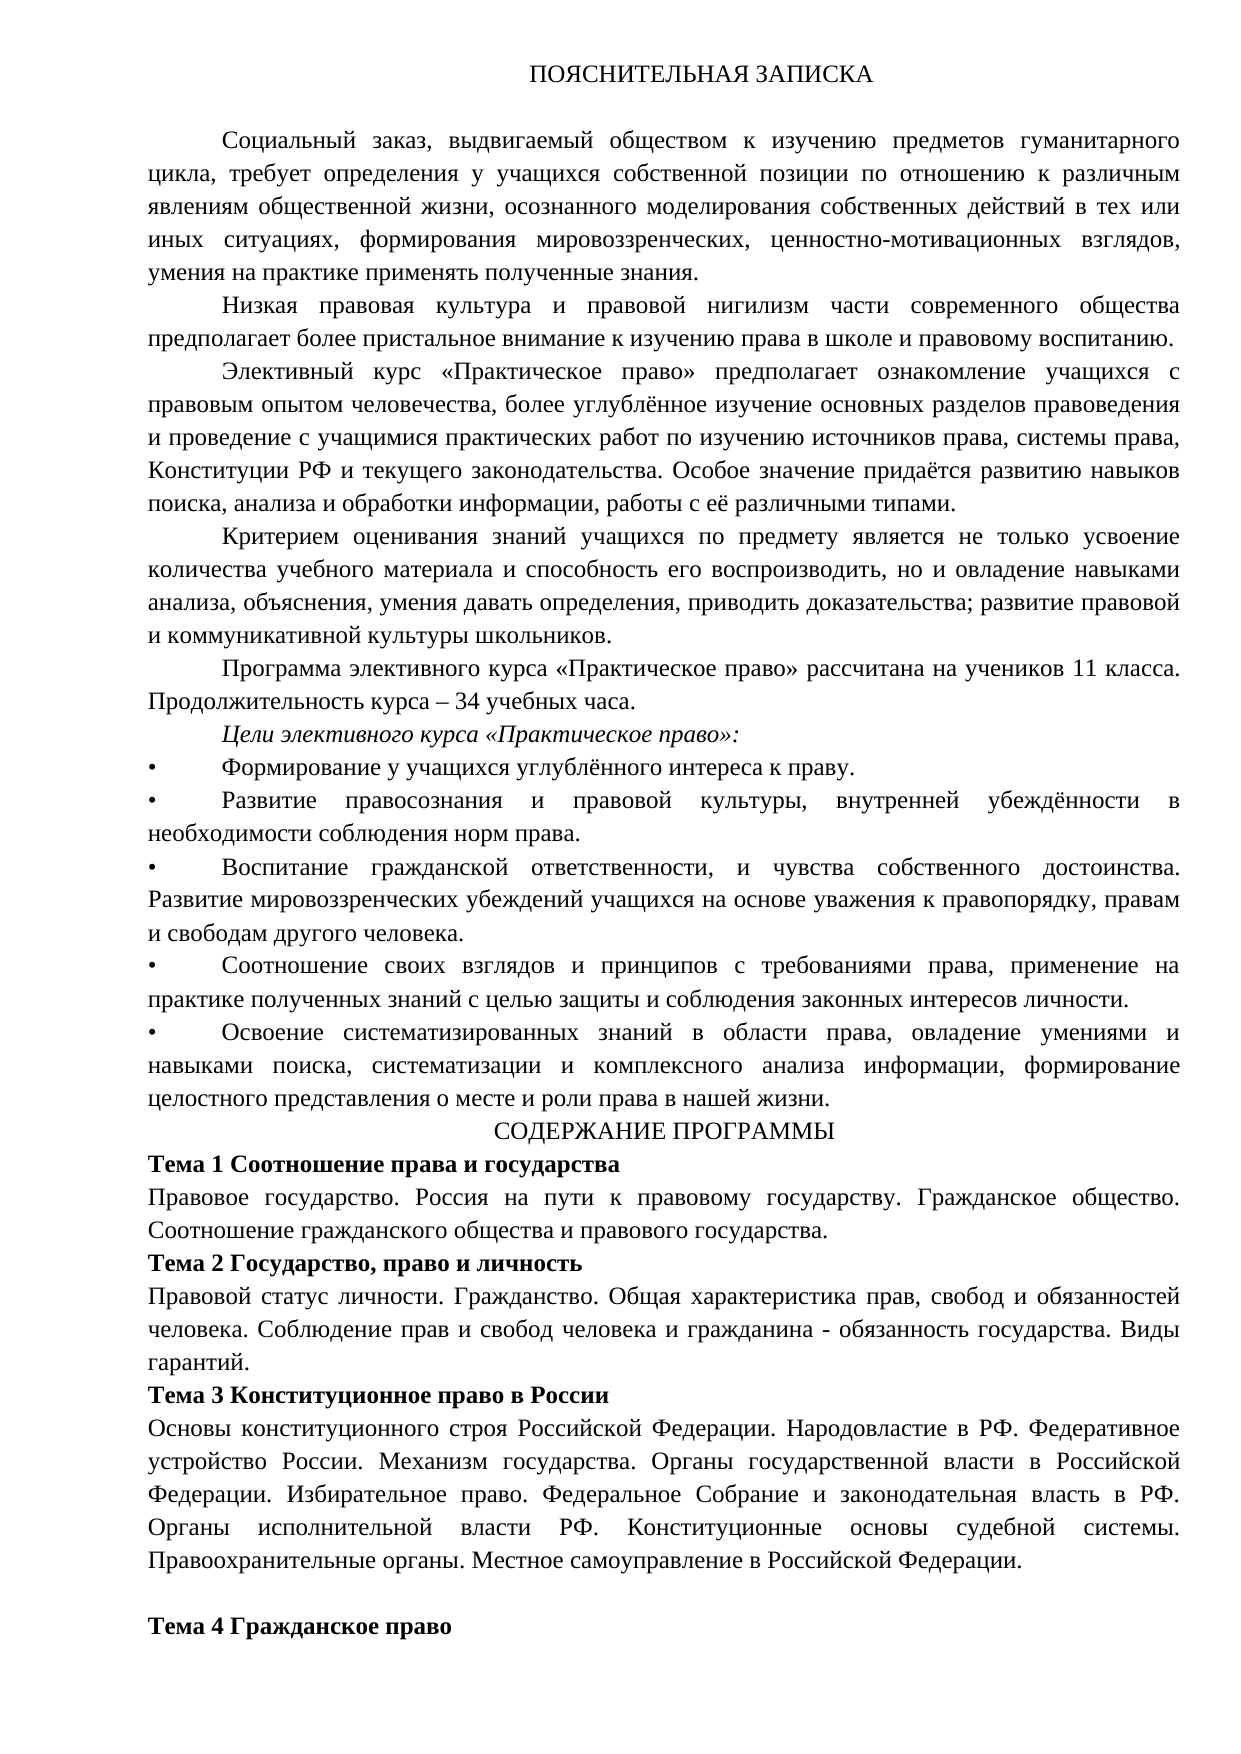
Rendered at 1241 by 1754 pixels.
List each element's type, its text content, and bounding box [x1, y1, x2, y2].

list Освоение систематизированных знаний в области права, овладение умениями и навыками поиска, систематизации и комплексного анализа информации, формирование целостного представления о месте и роли права в нашей жизни. [148, 1017, 1181, 1111]
text Программа элективного курса «Практическое право» рассчитана на учеников 11 класса. Продолжительность курса – 34 учебных часа. [148, 653, 1181, 715]
list Тема 2 Государство, право и личность [148, 1248, 1181, 1277]
list Тема 1 Соотношение права и государства [148, 1149, 1181, 1177]
text Цели элективного курса «Практическое право»: [148, 719, 1181, 748]
list Основы конституционного строя Российской Федерации. Народовластие в РФ. Федеративное устройство России. Механизм государства. Органы государственной власти в Российской Федерации. Избирательное право. Федеральное Собрание и законодательная власть в РФ. Органы исполнительной власти РФ. Конституционные основы судебной системы. Правоохранительные органы. Местное самоуправление в Российской Федерации. [148, 1413, 1181, 1574]
list Воспитание гражданской ответственности, и чувства собственного достоинства. Развитие мировоззренческих убеждений учащихся на основе уважения к правопорядку, правам и свободам другого человека. [148, 852, 1181, 946]
list Правовое государство. Россия на пути к правовому государству. Гражданское общество. Соотношение гражданского общества и правового государства. [148, 1182, 1181, 1243]
list Формирование у учащихся углублённого интереса к праву. [148, 752, 1181, 781]
text Низкая правовая культура и правовой нигилизм части современного общества предполагает более пристальное внимание к изучению права в школе и правовому воспитанию. [148, 290, 1181, 352]
list Соотношение своих взглядов и принципов с требованиями права, применение на практике полученных знаний с целью защиты и соблюдения законных интересов личности. [148, 951, 1181, 1012]
list Развитие правосознания и правовой культуры, внутренней убеждённости в необходимости соблюдения норм права. [148, 786, 1181, 847]
list Тема 3 Конституционное право в России [148, 1380, 1181, 1409]
text Пояснительная записка [148, 59, 1181, 88]
text Социальный заказ, выдвигаемый обществом к изучению предметов гуманитарного цикла, требует определения у учащихся собственной позиции по отношению к различным явлениям общественной жизни, осознанного моделирования собственных действий в тех или иных ситуациях, формирования мировоззренческих, ценностно-мотивационных взглядов, умения на практике применять полученные знания. [148, 125, 1181, 286]
list Тема 4 Гражданское право [148, 1611, 1181, 1640]
text Критерием оценивания знаний учащихся по предмету является не только усвоение количества учебного материала и способность его воспроизводить, но и овладение навыками анализа, объяснения, умения давать определения, приводить доказательства; развитие правовой и коммуникативной культуры школьников. [148, 521, 1181, 649]
list Правовой статус личности. Гражданство. Общая характеристика прав, свобод и обязанностей человека. Соблюдение прав и свобод человека и гражданина - обязанность государства. Виды гарантий. [148, 1281, 1181, 1376]
text Элективный курс «Практическое право» предполагает ознакомление учащихся с правовым опытом человечества, более углублённое изучение основных разделов правоведения и проведение с учащимися практических работ по изучению источников права, системы права, Конституции РФ и текущего законодательства. Особое значение придаётся развитию навыков поиска, анализа и обработки информации, работы с её различными типами. [148, 356, 1181, 517]
list СОДЕРЖАНИЕ ПРОГРАММЫ [148, 1116, 1181, 1144]
